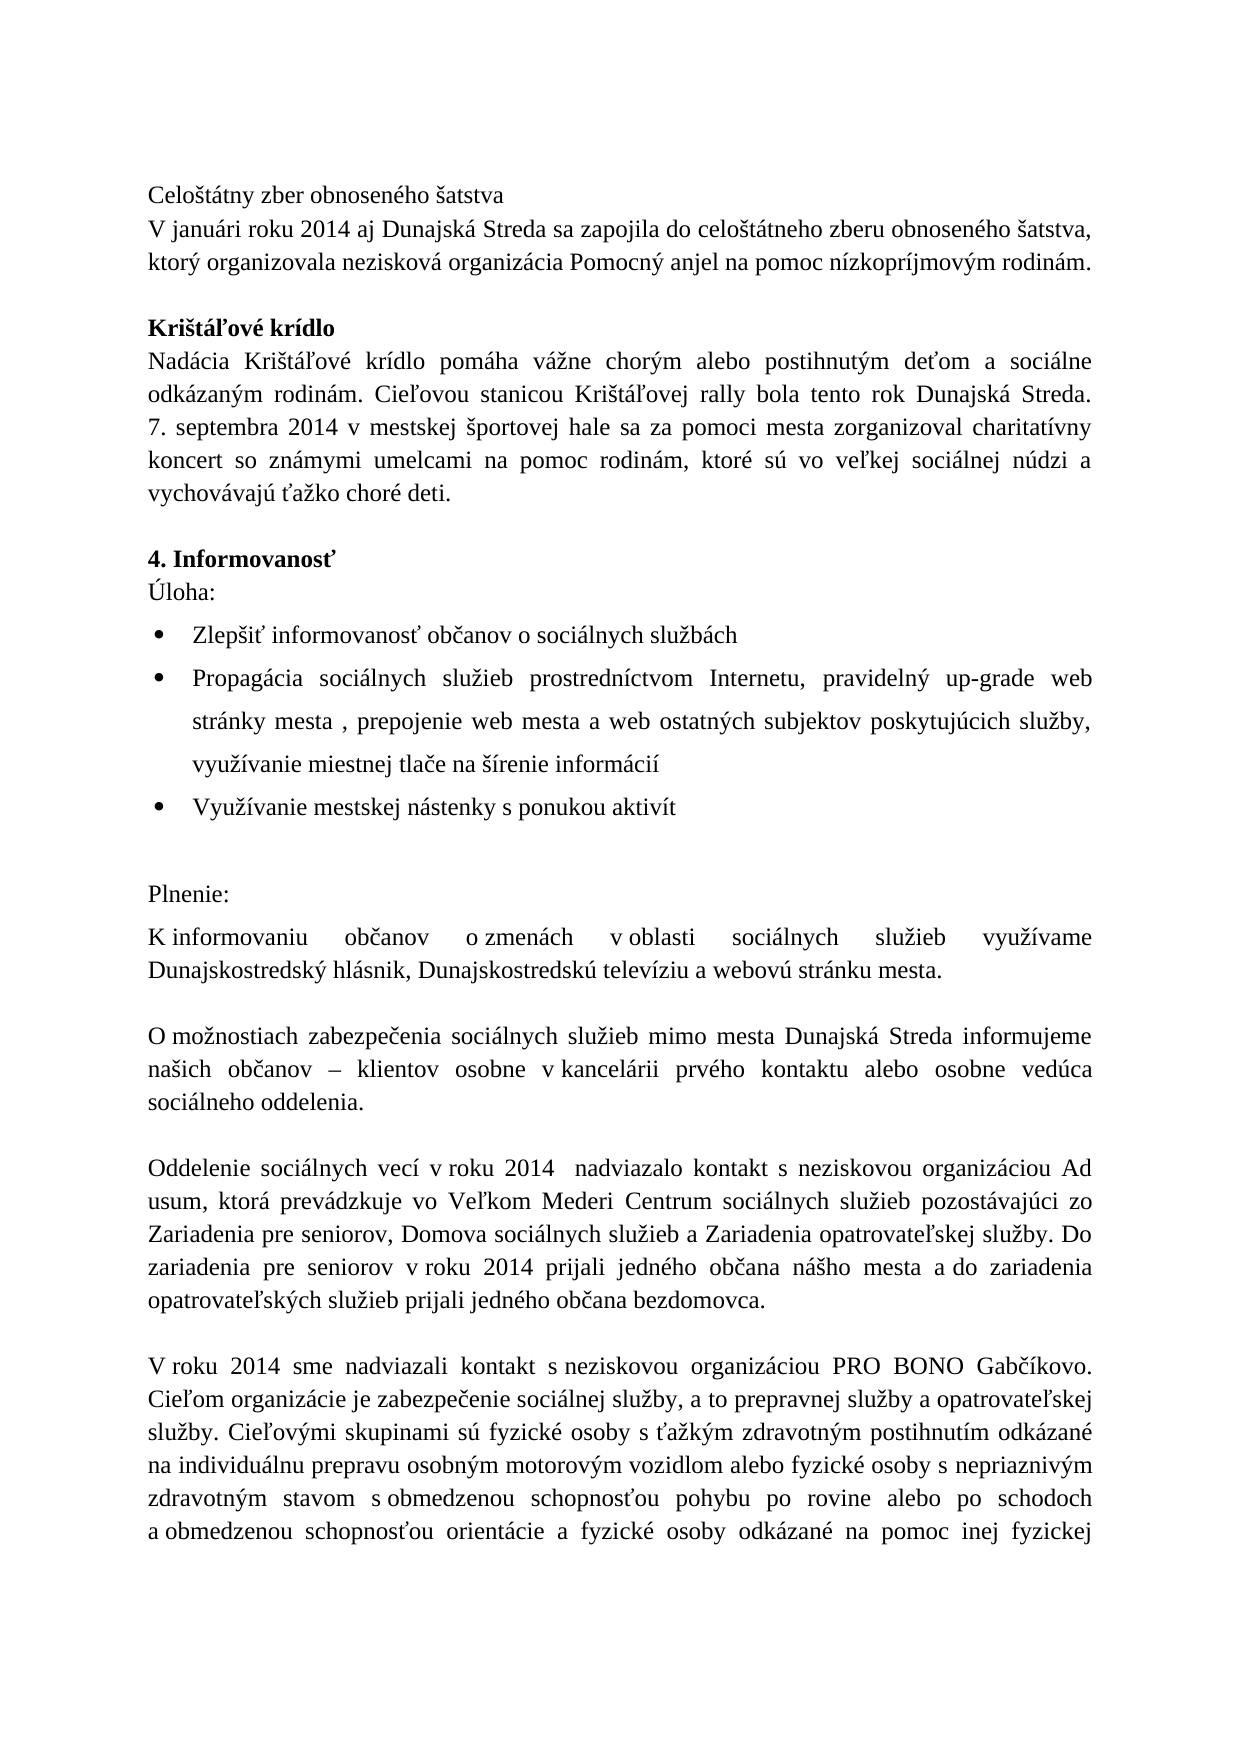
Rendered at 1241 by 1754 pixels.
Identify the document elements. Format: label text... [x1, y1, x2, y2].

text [148, 1351, 1093, 1545]
list Propagácia sociálnych služieb prostredníctvom Internetu, pravidelný up-grade web stránky mesta , prepojenie web mesta a web ostatných subjektov poskytujúcich služby, využívanie miestnej tlače na šírenie informácií [154, 663, 1093, 778]
text Krištáľové krídlo [148, 313, 1093, 341]
text Nadácia Krištáľové krídlo pomáha vážne chorým alebo postihnutým deťom a sociálne odkázaným rodinám. Cieľovou stanicou Krištáľovej rally bola tento rok Dunajská Streda. 7. septembra 2014 v mestskej športovej hale sa za pomoci mesta zorganizoval charitatívny koncert so známymi umelcami na pomoc rodinám, ktoré sú vo veľkej sociálnej núdzi a vychovávajú ťažko choré deti. [148, 346, 1093, 507]
text Celoštátny zber obnoseného šatstva [148, 181, 1093, 209]
text 4. Informovanosť [148, 544, 1093, 573]
list Využívanie mestskej nástenky s ponukou aktivít [154, 792, 1093, 821]
text Plnenie: [148, 879, 1093, 907]
text O možnostiach zabezpečenia sociálnych služieb mimo mesta Dunajská Streda informujeme našich občanov – klientov osobne v kancelárii prvého kontaktu alebo osobne vedúca sociálneho oddelenia. [148, 1021, 1093, 1116]
text K informovaniu občanov o zmenách v oblasti sociálnych služieb využívame Dunajskostredský hlásnik, Dunajskostredskú televíziu a webovú stránku mesta. [148, 922, 1093, 984]
list Úloha: [148, 577, 1093, 606]
text V januári roku 2014 aj Dunajská Streda sa zapojila do celoštátneho zberu obnoseného šatstva, ktorý organizovala nezisková organizácia Pomocný anjel na pomoc nízkopríjmovým rodinám. [148, 214, 1093, 275]
text Oddelenie sociálnych vecí v roku 2014 nadviazalo kontakt s neziskovou organizáciou Ad usum, ktorá prevádzkuje vo Veľkom Mederi Centrum sociálnych služieb pozostávajúci zo Zariadenia pre seniorov, Domova sociálnych služieb a Zariadenia opatrovateľskej služby. Do zariadenia pre seniorov v roku 2014 prijali jedného občana nášho mesta a do zariadenia opatrovateľských služieb prijali jedného občana bezdomovca. [148, 1153, 1093, 1314]
list Zlepšiť informovanosť občanov o sociálnych službách [154, 620, 1093, 649]
